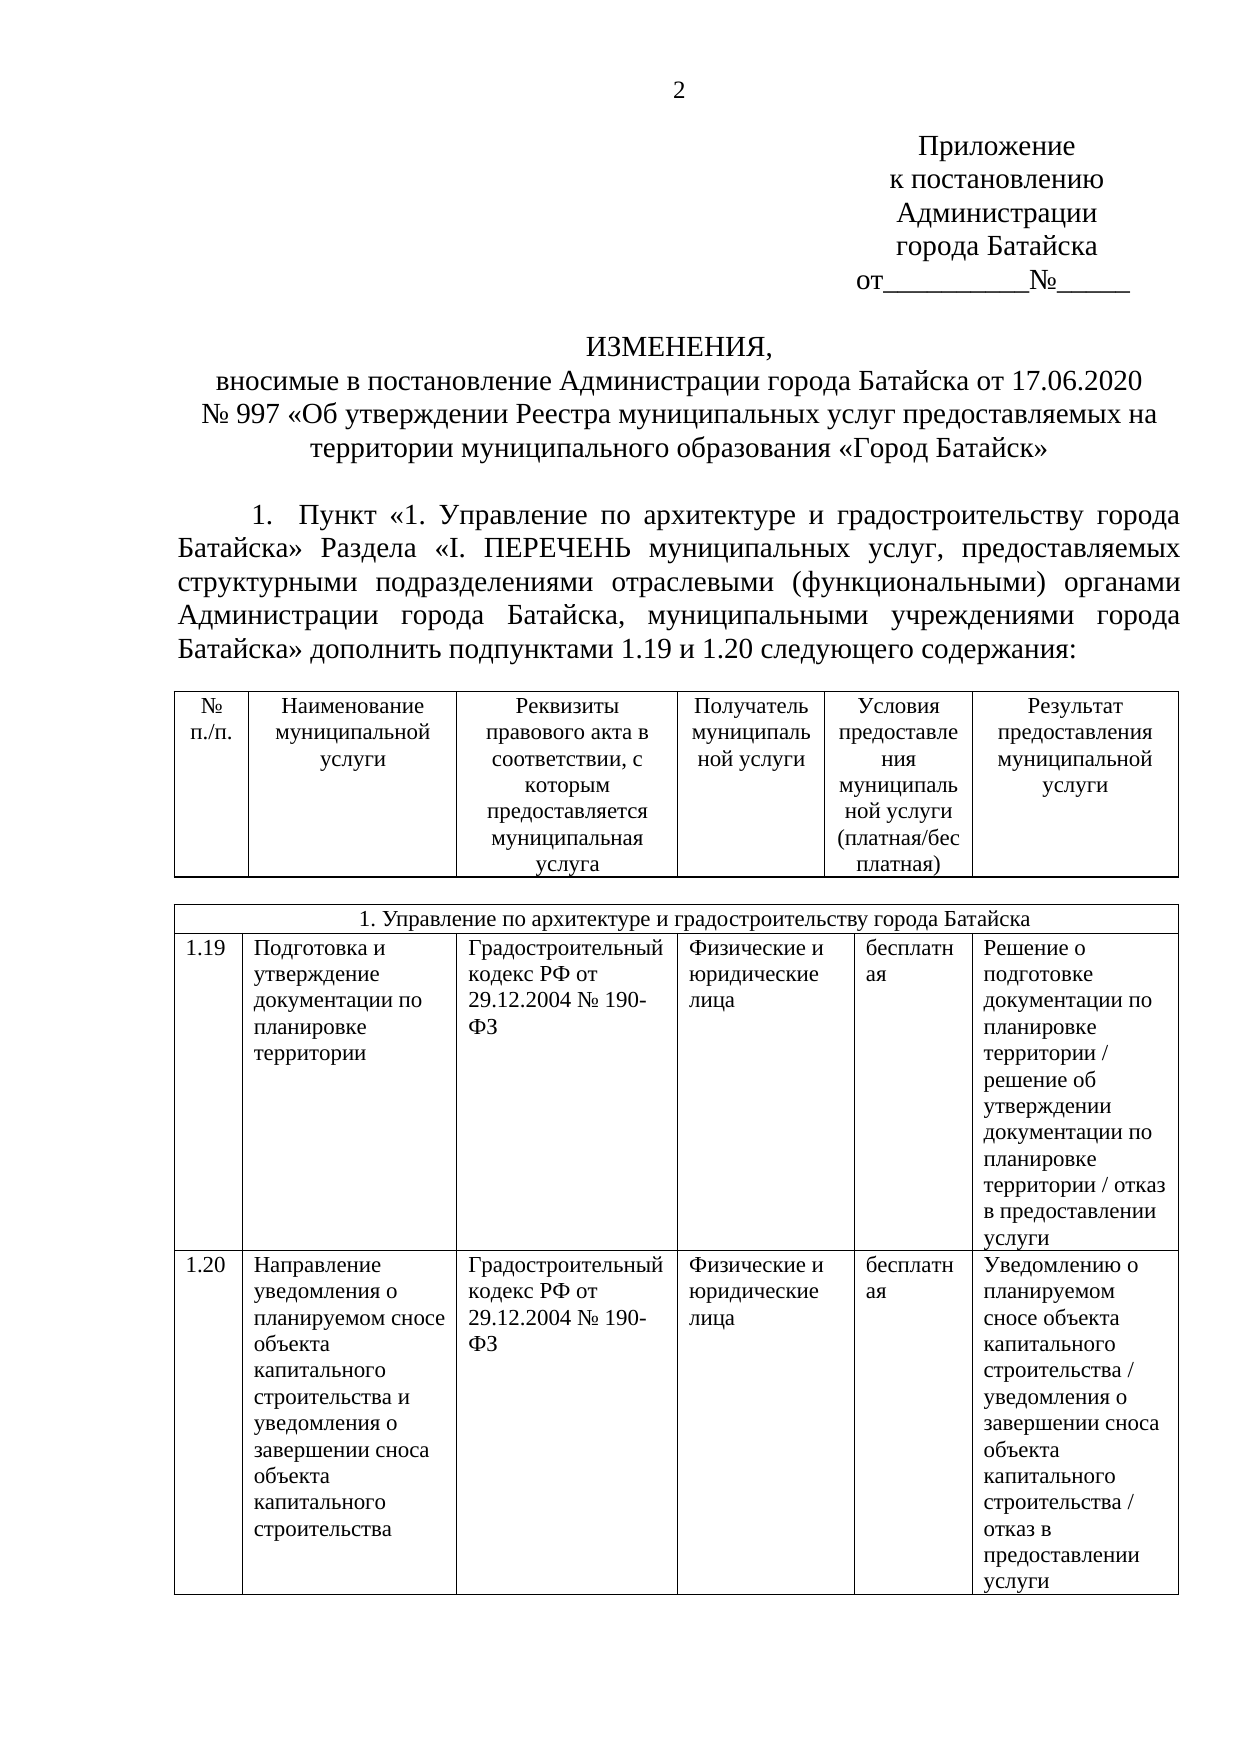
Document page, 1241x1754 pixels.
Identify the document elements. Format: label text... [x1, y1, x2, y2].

text города Батайска [177, 228, 1181, 262]
text к постановлению [177, 161, 1181, 195]
table_cell бесплатная [855, 934, 972, 1250]
table_cell 1.19 [175, 934, 242, 1250]
table_cell Физические и юридические лица [678, 1251, 854, 1594]
text Приложение [177, 128, 1181, 161]
table_cell Направление уведомления о планируемом сносе объекта капитального строительства и уведомления о завершении сноса объекта капитального строительства [243, 1251, 456, 1594]
table_cell бесплатная [855, 1251, 972, 1594]
table_header № п./п. [175, 692, 248, 876]
table_cell Решение о подготовке документации по планировке территории / решение об утверждении документации по планировке территории / отказ в предоставлении услуги [973, 934, 1178, 1250]
table_cell 1.20 [175, 1251, 242, 1594]
table_header Условия предоставления муниципальной услуги (платная/бесплатная) [825, 692, 972, 876]
table_cell Подготовка и утверждение документации по планировке территории [243, 934, 456, 1250]
text 1. Пункт «1. Управление по архитектуре и градостроительству города Батайска» Раздела «I. ПЕРЕЧЕНЬ муниципальных услуг, предоставляемых структурными подразделениями отраслевыми (функциональными) органами Администрации города Батайска, муниципальными учреждениями города Батайска» дополнить подпунктами 1.19 и 1.20 следующего содержания: [177, 497, 1181, 664]
text вносимые в постановление Администрации города Батайска от 17.06.2020 № 997 «Об утверждении Реестра муниципальных услуг предоставляемых на территории муниципального образования «Город Батайск» [177, 363, 1181, 463]
table_cell Градостроительный кодекс РФ от 29.12.2004 № 190-ФЗ [457, 1251, 677, 1594]
table_header Наименование муниципальной услуги [249, 692, 456, 876]
table_header 1. Управление по архитектуре и градостроительству города Батайска [175, 905, 1178, 933]
table_cell Градостроительный кодекс РФ от 29.12.2004 № 190-ФЗ [457, 934, 677, 1250]
text ИЗМЕНЕНИЯ, [177, 329, 1181, 363]
text от__________№_____ [177, 262, 1181, 296]
table_header Реквизиты правового акта в соответствии, с которым предоставляется муниципальная услуга [457, 692, 677, 876]
table_cell Уведомлению о планируемом сносе объекта капитального строительства / уведомления о завершении сноса объекта капитального строительства / отказ в предоставлении услуги [973, 1251, 1178, 1594]
table_cell Физические и юридические лица [678, 934, 854, 1250]
text Администрации [177, 195, 1181, 228]
table_header Получатель муниципальной услуги [678, 692, 824, 876]
table_header Результат предоставления муниципальной услуги [973, 692, 1178, 876]
